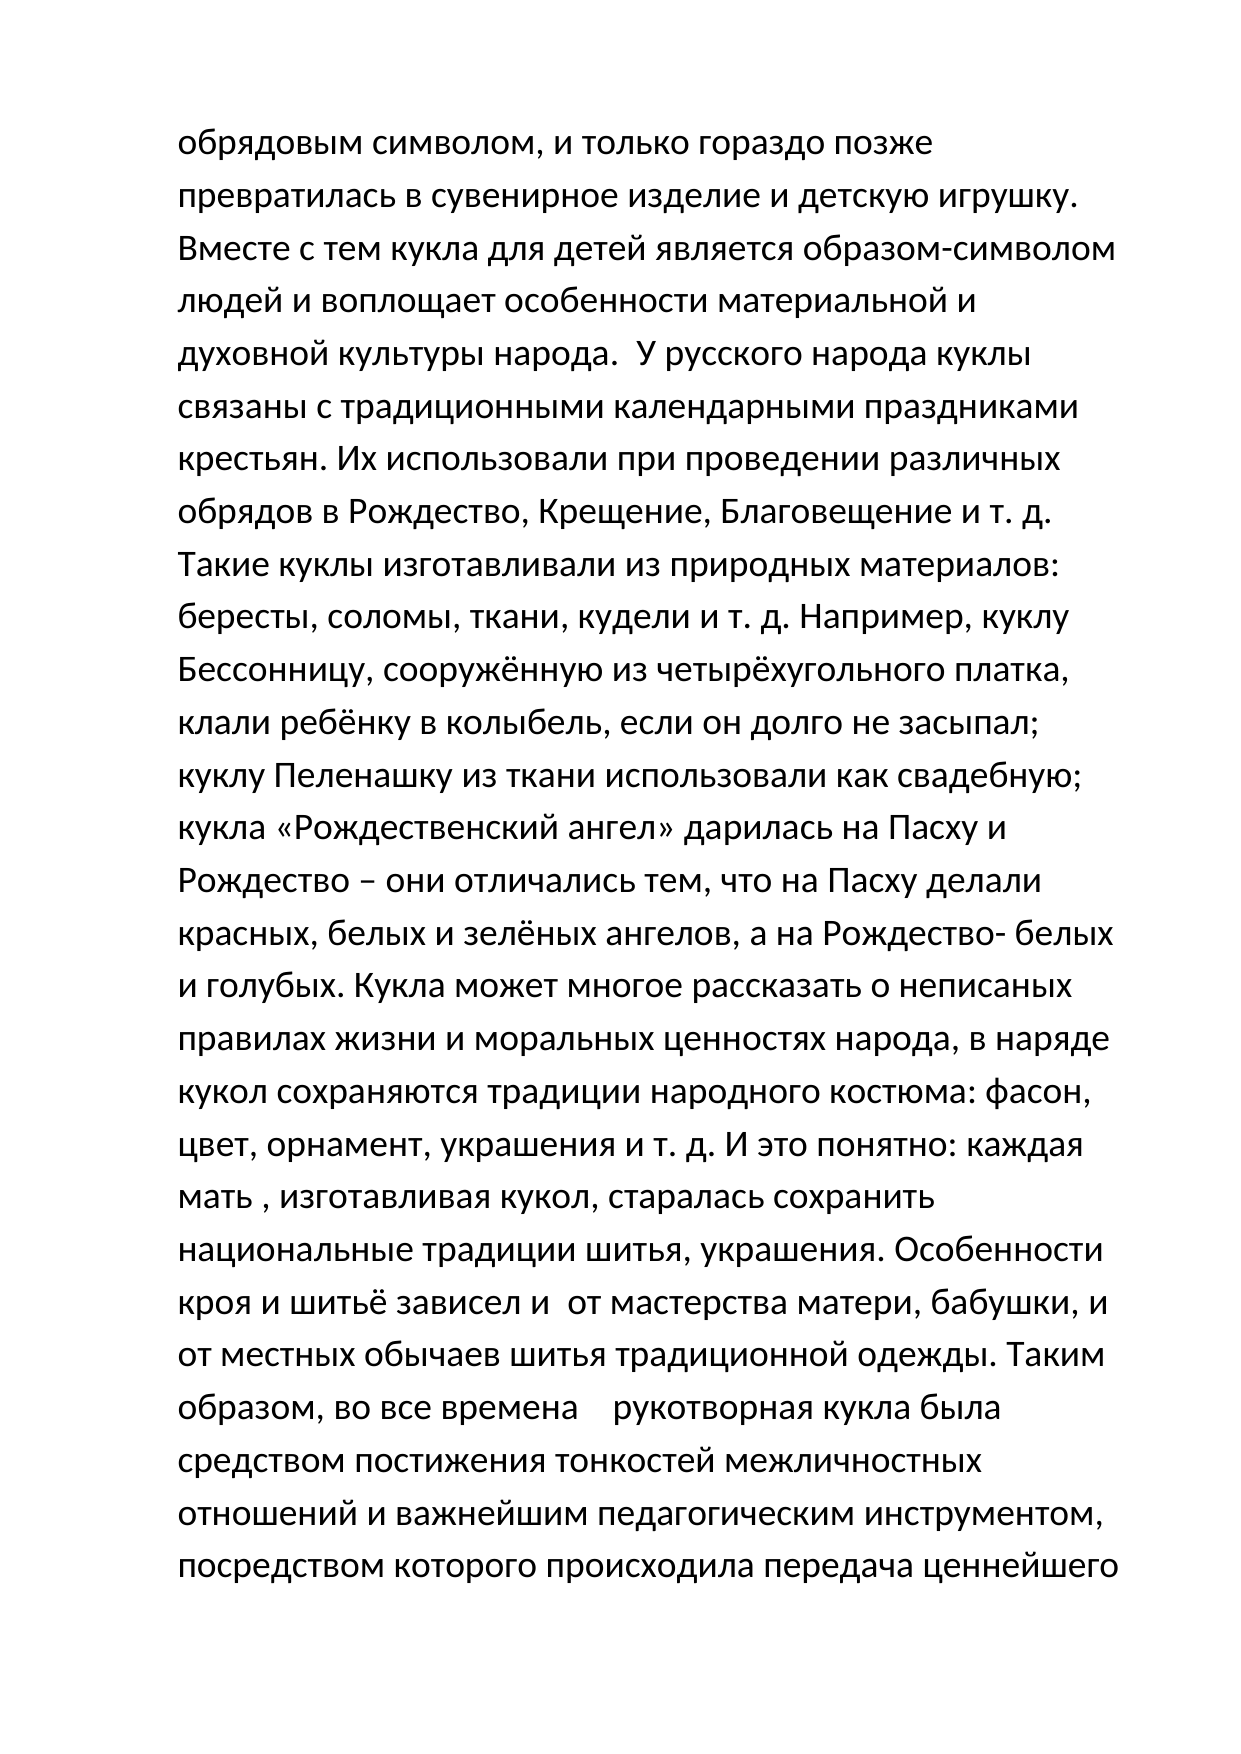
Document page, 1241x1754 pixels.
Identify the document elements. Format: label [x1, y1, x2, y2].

text [177, 118, 1137, 1587]
